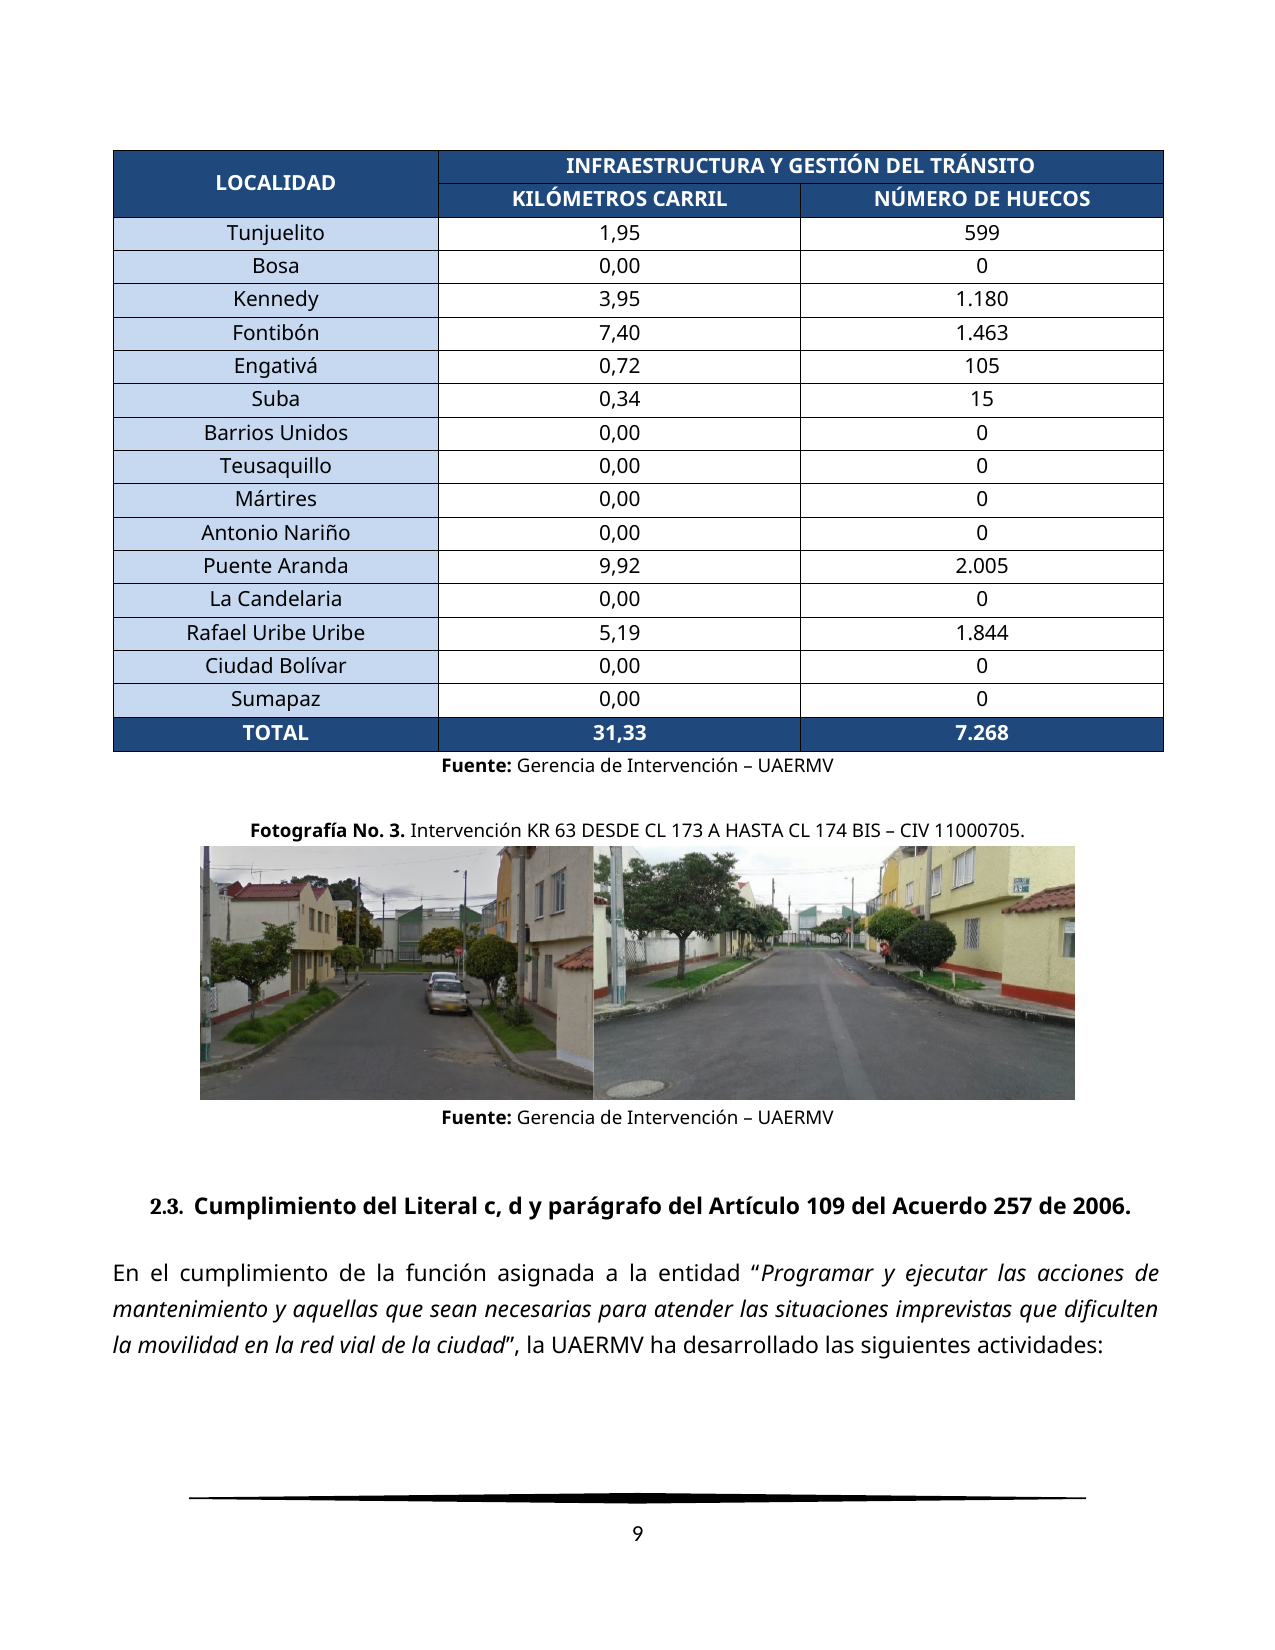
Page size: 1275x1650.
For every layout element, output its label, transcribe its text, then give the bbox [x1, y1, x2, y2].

table_cell 1,95 [439, 218, 800, 250]
table_cell Fontibón [114, 318, 438, 350]
table_cell 0,00 [439, 684, 800, 717]
table_cell La Candelaria [114, 584, 438, 617]
table_cell 0 [801, 451, 1163, 483]
text Fotografía No. 3. Intervención KR 63 DESDE CL 173 A HASTA CL 174 BIS – CIV 11000705. [112, 817, 1162, 843]
table_cell 0 [801, 518, 1163, 550]
table_cell 0 [801, 251, 1163, 283]
table_cell 0 [801, 484, 1163, 517]
table_cell NÚMERO DE HUECOS [801, 184, 1163, 217]
table_cell 0 [801, 584, 1163, 617]
table_cell 0 [801, 418, 1163, 450]
table_cell 1.844 [801, 618, 1163, 650]
table_cell 15 [801, 384, 1163, 417]
table_cell 0 [801, 684, 1163, 717]
table_cell Tunjuelito [114, 218, 438, 250]
text Fuente: Gerencia de Intervención – UAERMV [112, 752, 1162, 778]
table_cell 0,00 [439, 518, 800, 550]
table_cell Teusaquillo [114, 451, 438, 483]
table_cell 0,00 [439, 251, 800, 283]
table_cell 0,00 [439, 584, 800, 617]
table_cell Puente Aranda [114, 551, 438, 583]
table_cell Barrios Unidos [114, 418, 438, 450]
table_cell 2.005 [801, 551, 1163, 583]
table_cell 9,92 [439, 551, 800, 583]
table_cell 0,72 [439, 351, 800, 383]
table_cell 3,95 [439, 284, 800, 317]
table_cell Sumapaz [114, 684, 438, 717]
text En el cumplimiento de la función asignada a la entidad “Programar y ejecutar las acciones de mantenimiento y aquellas que sean necesarias para atender las situaciones imprevistas que dificulten la movilidad en la red vial de la ciudad”, la UAERMV ha desarrollado las siguientes actividades: [112, 1257, 1162, 1360]
table_cell 7.268 [801, 718, 1163, 751]
table_cell Kennedy [114, 284, 438, 317]
text Fuente: Gerencia de Intervención – UAERMV [112, 1104, 1162, 1129]
picture [200, 846, 1075, 1100]
table_cell 599 [801, 218, 1163, 250]
table_cell 0 [801, 651, 1163, 683]
table_cell TOTAL [114, 718, 438, 751]
table_cell 1.180 [801, 284, 1163, 317]
table_cell Suba [114, 384, 438, 417]
table_cell 31,33 [439, 718, 800, 751]
table_cell 0,34 [439, 384, 800, 417]
table_header INFRAESTRUCTURA Y GESTIÓN DEL TRÁNSITO [439, 151, 1163, 183]
table_cell 105 [801, 351, 1163, 383]
table_cell 0,00 [439, 651, 800, 683]
table_cell 1.463 [801, 318, 1163, 350]
table_cell Antonio Nariño [114, 518, 438, 550]
table_cell Rafael Uribe Uribe [114, 618, 438, 650]
table_cell 7,40 [439, 318, 800, 350]
table_cell 0,00 [439, 484, 800, 517]
table_cell 0,00 [439, 418, 800, 450]
subtitle Cumplimiento del Literal c, d y parágrafo del Artículo 109 del Acuerdo 257 de 2006. [150, 1190, 1162, 1221]
table_cell 0,00 [439, 451, 800, 483]
table_cell Bosa [114, 251, 438, 283]
table_cell Ciudad Bolívar [114, 651, 438, 683]
table_cell 5,19 [439, 618, 800, 650]
table_header LOCALIDAD [114, 151, 438, 217]
table_cell Engativá [114, 351, 438, 383]
table_cell KILÓMETROS CARRIL [439, 184, 800, 217]
table_cell Mártires [114, 484, 438, 517]
